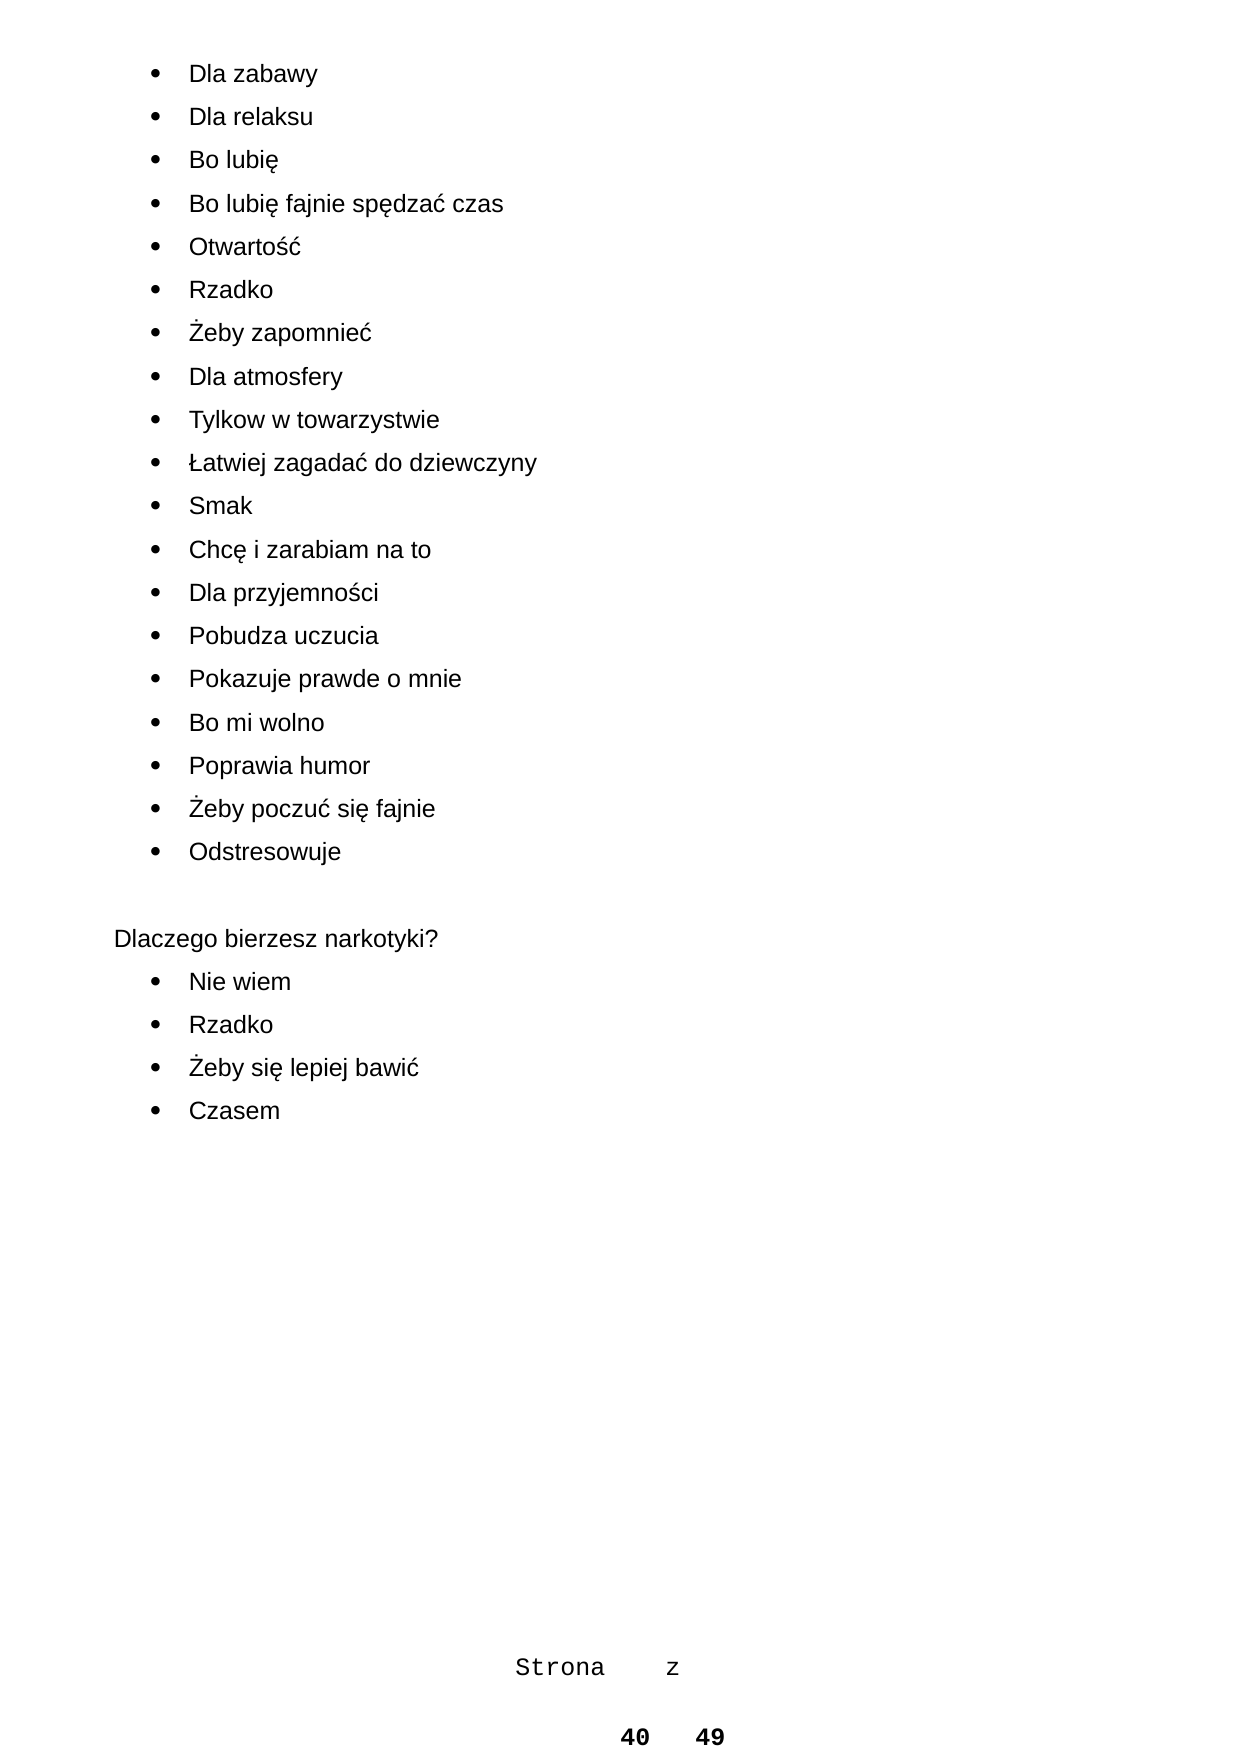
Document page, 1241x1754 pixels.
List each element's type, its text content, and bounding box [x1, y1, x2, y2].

list Poprawia humor [151, 751, 1127, 779]
list Bo mi wolno [151, 707, 1127, 736]
list Pokazuje prawde o mnie [151, 664, 1127, 693]
list Odstresowuje [151, 837, 1127, 866]
list Dla atmosfery [151, 362, 1127, 391]
list Otwartość [151, 232, 1127, 261]
list Żeby się lepiej bawić [151, 1053, 1127, 1082]
list Łatwiej zagadać do dziewczyny [151, 448, 1127, 477]
list Żeby zapomnieć [151, 318, 1127, 347]
list Tylkow w towarzystwie [151, 405, 1127, 434]
list Bo lubię fajnie spędzać czas [151, 189, 1127, 218]
list Rzadko [151, 275, 1127, 304]
list Pobudza uczucia [151, 621, 1127, 650]
list Nie wiem [151, 967, 1127, 996]
list Bo lubię [151, 146, 1127, 174]
list Czasem [151, 1096, 1127, 1125]
list Żeby poczuć się fajnie [151, 794, 1127, 823]
list Chcę i zarabiam na to [151, 534, 1127, 563]
list Smak [151, 491, 1127, 520]
text Dlaczego bierzesz narkotyki? [113, 923, 1127, 952]
list Dla przyjemności [151, 578, 1127, 607]
list Dla relaksu [151, 102, 1127, 131]
list Rzadko [151, 1010, 1127, 1039]
list Dla zabawy [151, 59, 1127, 88]
